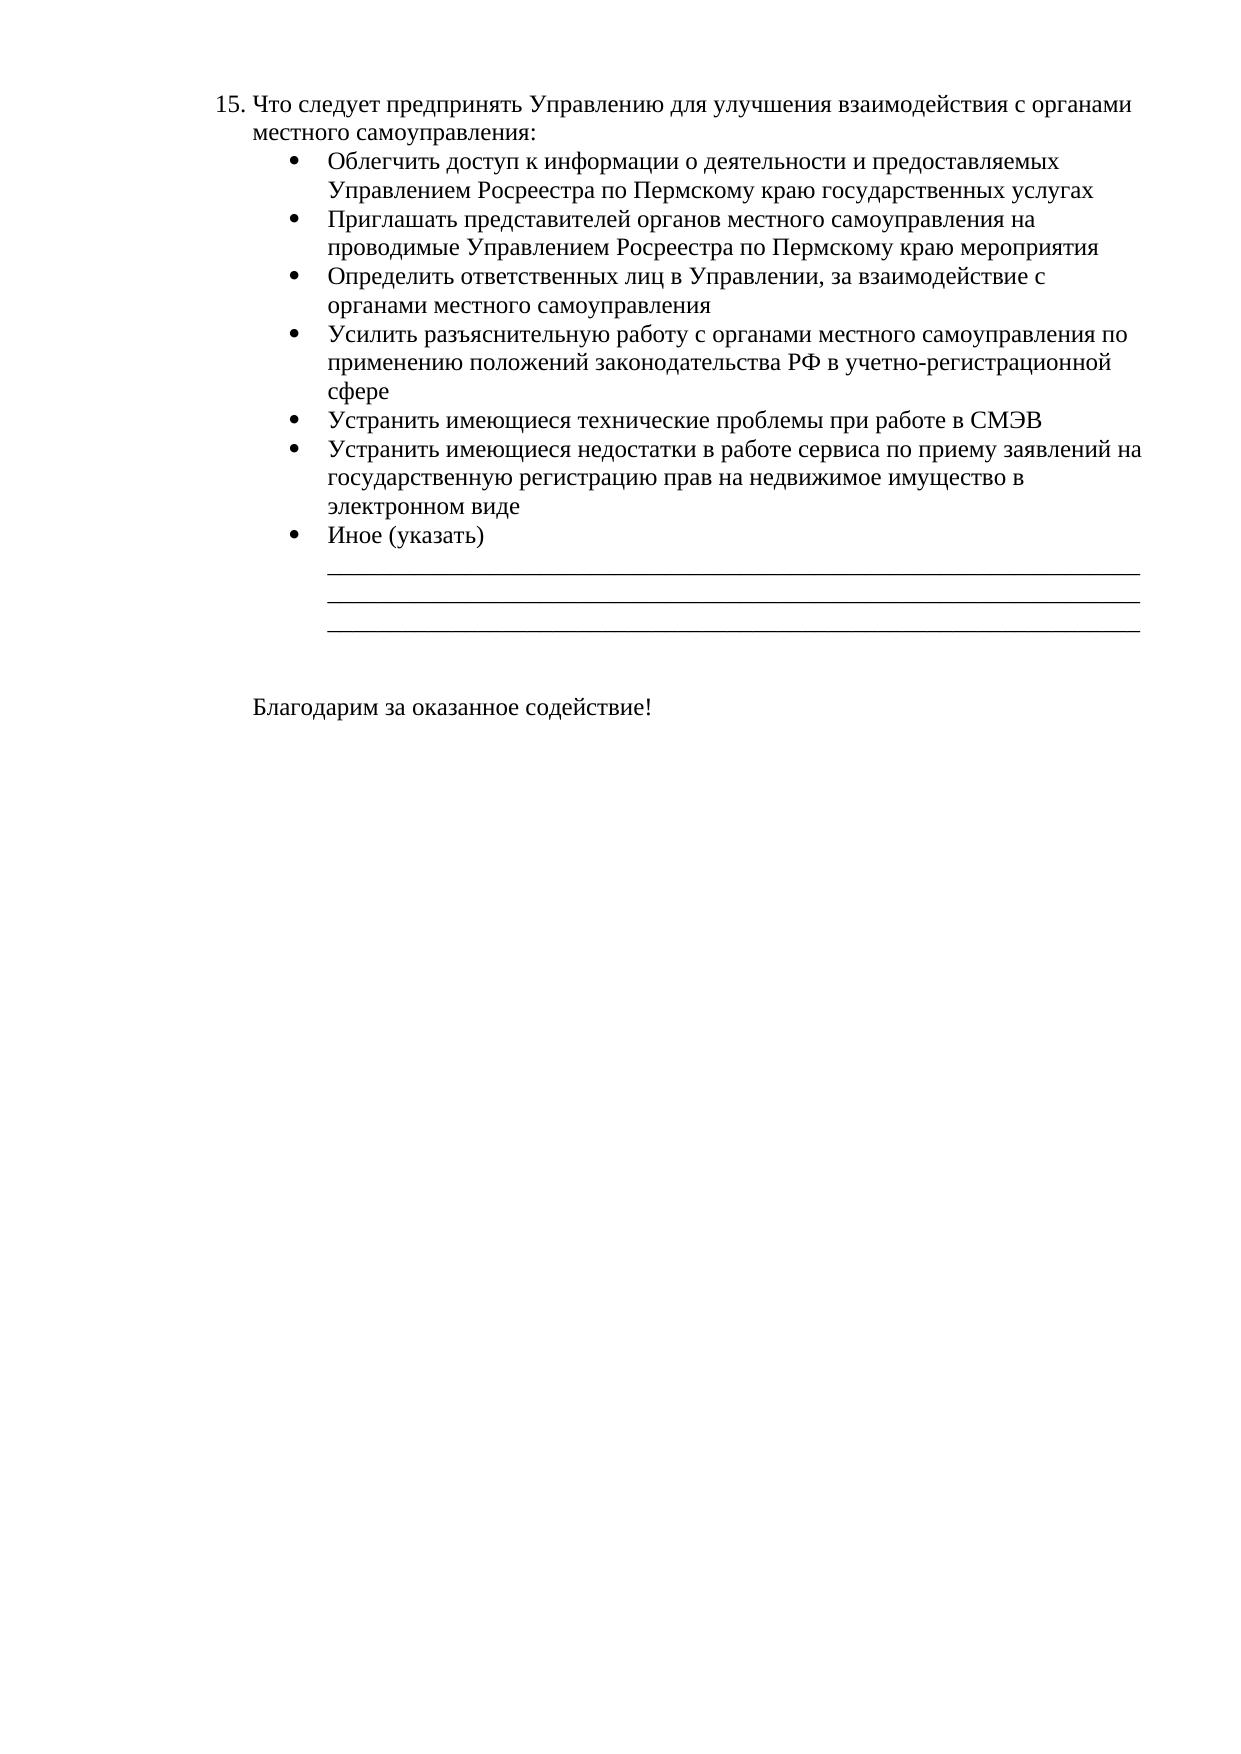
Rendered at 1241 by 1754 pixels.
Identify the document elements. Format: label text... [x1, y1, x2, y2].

list Иное (указать) _________________________________________________________________ [290, 520, 1152, 577]
list Устранить имеющиеся технические проблемы при работе в СМЭВ [290, 405, 1152, 434]
list Усилить разъяснительную работу с органами местного самоуправления по применению положений законодательства РФ в учетно-регистрационной сфере [290, 319, 1152, 405]
list Что следует предпринять Управлению для улучшения взаимодействия с органами местного самоуправления: [215, 89, 1152, 146]
text Благодарим за оказанное содействие! [177, 692, 1152, 721]
list Приглашать представителей органов местного самоуправления на проводимые Управлением Росреестра по Пермскому краю мероприятия [290, 204, 1152, 261]
list __________________________________________________________________________________________________________________________________ [327, 577, 1152, 635]
list Устранить имеющиеся недостатки в работе сервиса по приему заявлений на государственную регистрацию прав на недвижимое имущество в электронном виде [290, 434, 1152, 520]
list Определить ответственных лиц в Управлении, за взаимодействие с органами местного самоуправления [290, 261, 1152, 319]
list Облегчить доступ к информации о деятельности и предоставляемых Управлением Росреестра по Пермскому краю государственных услугах [290, 146, 1152, 204]
